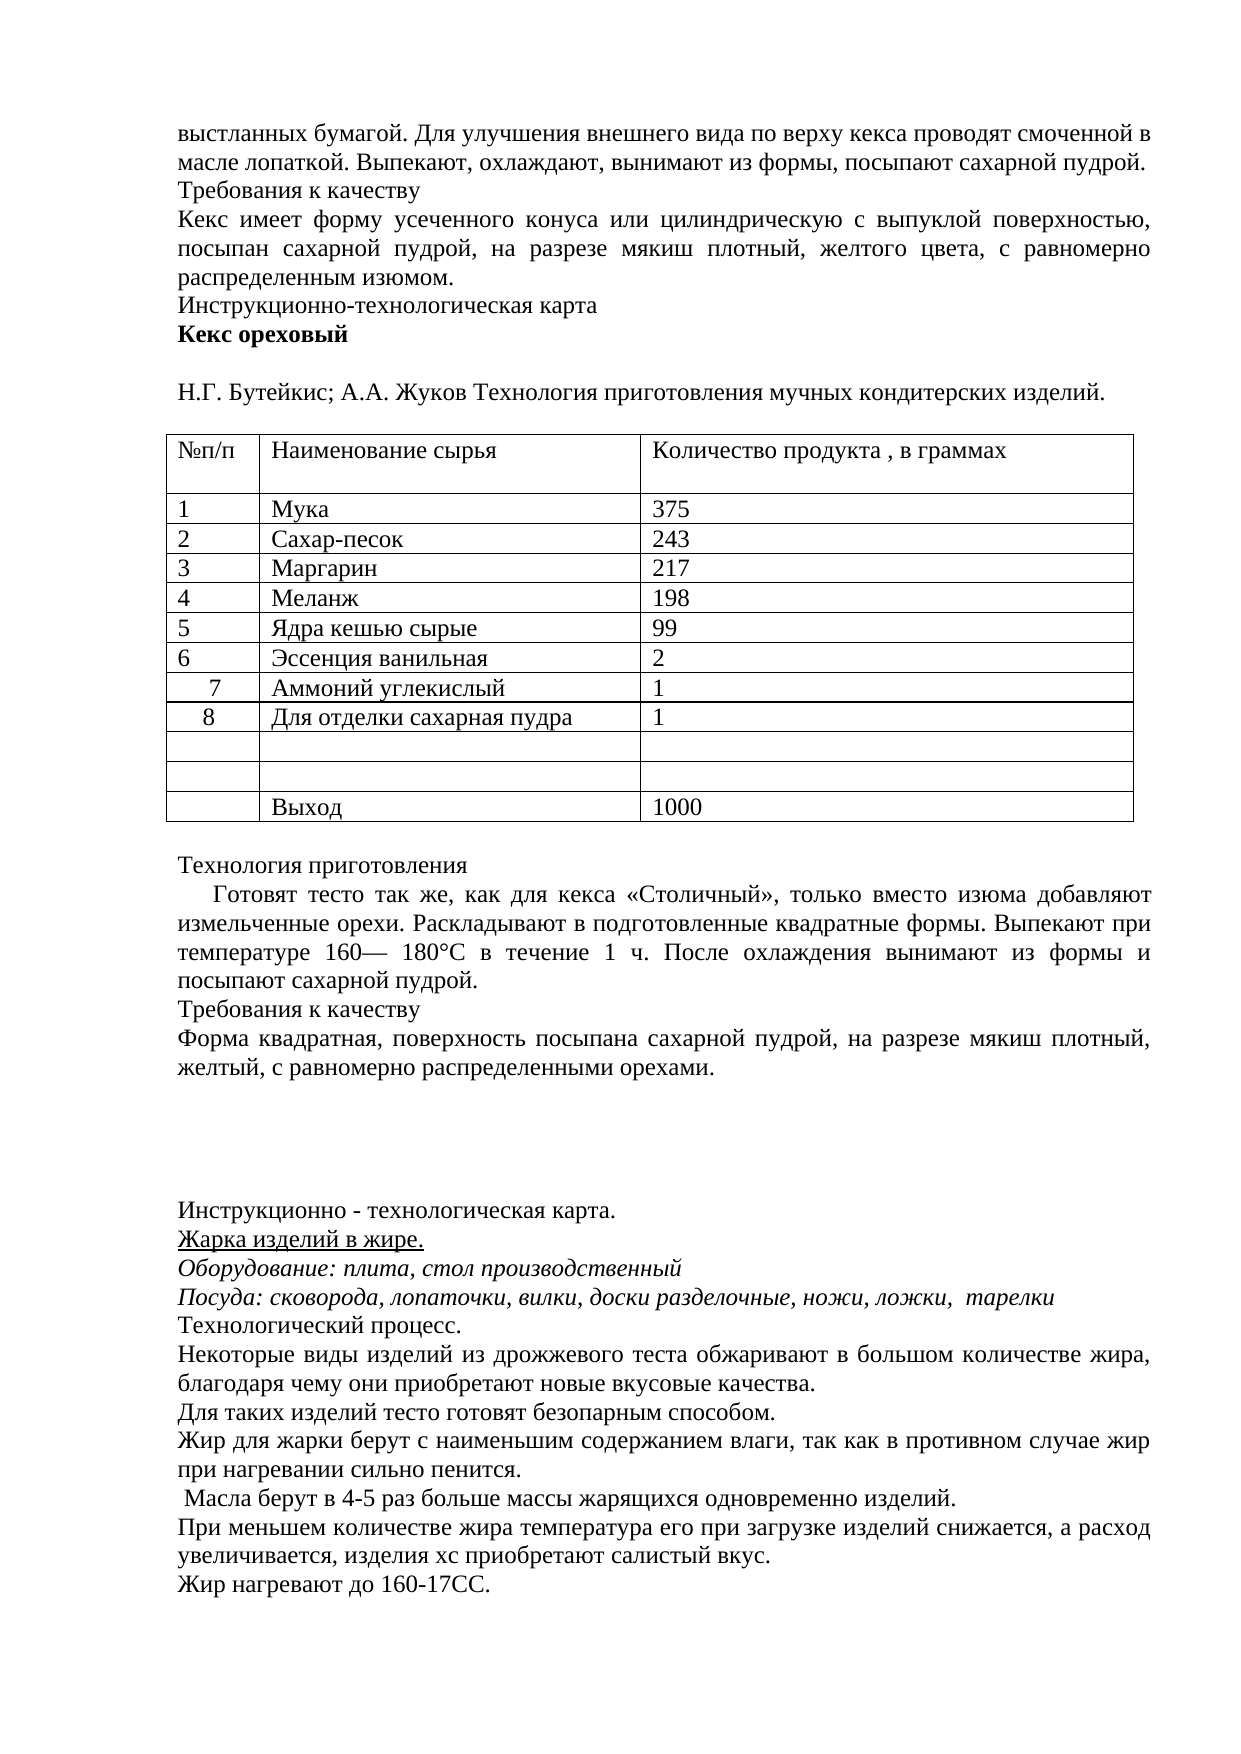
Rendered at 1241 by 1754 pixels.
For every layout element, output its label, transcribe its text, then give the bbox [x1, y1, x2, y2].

table_cell Мука [260, 494, 640, 523]
table_cell 7 [167, 673, 259, 701]
table_cell Ядра кешью сырые [260, 613, 640, 642]
table_cell [167, 762, 259, 791]
table_cell Маргарин [260, 554, 640, 582]
table_cell 5 [167, 613, 259, 642]
text Требования к качеству [177, 176, 1152, 204]
table_cell 1000 [641, 792, 1133, 821]
table_cell 2 [167, 524, 259, 552]
table_cell 375 [641, 494, 1133, 523]
table_cell 1 [641, 703, 1133, 731]
table_cell 8 [167, 703, 259, 731]
table_cell 1 [167, 494, 259, 523]
table_cell Выход [260, 792, 640, 821]
table_cell [260, 762, 640, 791]
text Форма квадратная, поверхность посыпана сахарной пудрой, на разрезе мякиш плотный, желтый, с равномерно распределенными орехами. [177, 1023, 1152, 1080]
text Инструкционно - технологическая карта. [177, 1195, 1152, 1224]
table_header №п/п [167, 435, 259, 493]
text Некоторые виды изделий из дрожжевого теста обжаривают в большом количестве жира, благодаря чему они приобретают новые вкусовые качества. [177, 1339, 1152, 1397]
text Н.Г. Бутейкис; А.А. Жуков Технология приготовления мучных кондитерских изделий. [177, 377, 1152, 406]
table_header Количество продукта , в граммах [641, 435, 1133, 493]
table_header Наименование сырья [260, 435, 640, 493]
table_cell Меланж [260, 583, 640, 612]
text При меньшем количестве жира температура его при загрузке изделий снижается, а расход увеличивается, изделия хс приобретают салистый вкус. [177, 1512, 1152, 1569]
table_cell [641, 762, 1133, 791]
text Требования к качеству [177, 994, 1152, 1023]
table_cell 198 [641, 583, 1133, 612]
text Жир для жарки берут с наименьшим содержанием влаги, так как в противном случае жир при нагревании сильно пенится. [177, 1425, 1152, 1483]
table_cell 1 [641, 673, 1133, 701]
table_cell Эссенция ванильная [260, 643, 640, 672]
table_cell Для отделки сахарная пудра [260, 703, 640, 731]
text Жарка изделий в жире. [177, 1224, 1152, 1253]
text Технологический процесс. [177, 1310, 1152, 1339]
table_cell 3 [167, 554, 259, 582]
text Для таких изделий тесто готовят безопарным способом. [177, 1397, 1152, 1425]
text Жир нагревают до 160-17СС. [177, 1569, 1152, 1598]
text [177, 118, 1152, 176]
text Посуда: сковорода, лопаточки, вилки, доски разделочные, ножи, ложки, тарелки [177, 1282, 1152, 1310]
table_cell 4 [167, 583, 259, 612]
table_cell 6 [167, 643, 259, 672]
table_cell 2 [641, 643, 1133, 672]
table_cell 243 [641, 524, 1133, 552]
table_cell 217 [641, 554, 1133, 582]
table_cell [641, 732, 1133, 761]
table_cell Сахар-песок [260, 524, 640, 552]
text Готовят тесто так же, как для кекса «Столичный», только вместо изюма добавляют измельченные орехи. Раскладывают в подготовленные квадратные формы. Выпекают при температуре 160— 180°С в течение 1 ч. После охлаждения вынимают из формы и посыпают сахарной пудрой. [177, 879, 1152, 994]
text Кекс имеет форму усеченного конуса или цилиндрическую с выпуклой поверхностью, посыпан сахарной пудрой, на разрезе мякиш плотный, желтого цвета, с равномерно распределенным изюмом. [177, 204, 1152, 291]
text Оборудование: плита, стол производственный [177, 1253, 1152, 1282]
text Кекс ореховый [177, 319, 1152, 348]
table_cell Аммоний углекислый [260, 673, 640, 701]
table_cell 99 [641, 613, 1133, 642]
table_cell [167, 792, 259, 821]
table_cell [167, 732, 259, 761]
text Технология приготовления [177, 850, 1152, 879]
text Инструкционно-технологическая карта [177, 291, 1152, 319]
table_cell [260, 732, 640, 761]
text Масла берут в 4-5 раз больше массы жарящихся одновременно изделий. [177, 1483, 1152, 1512]
